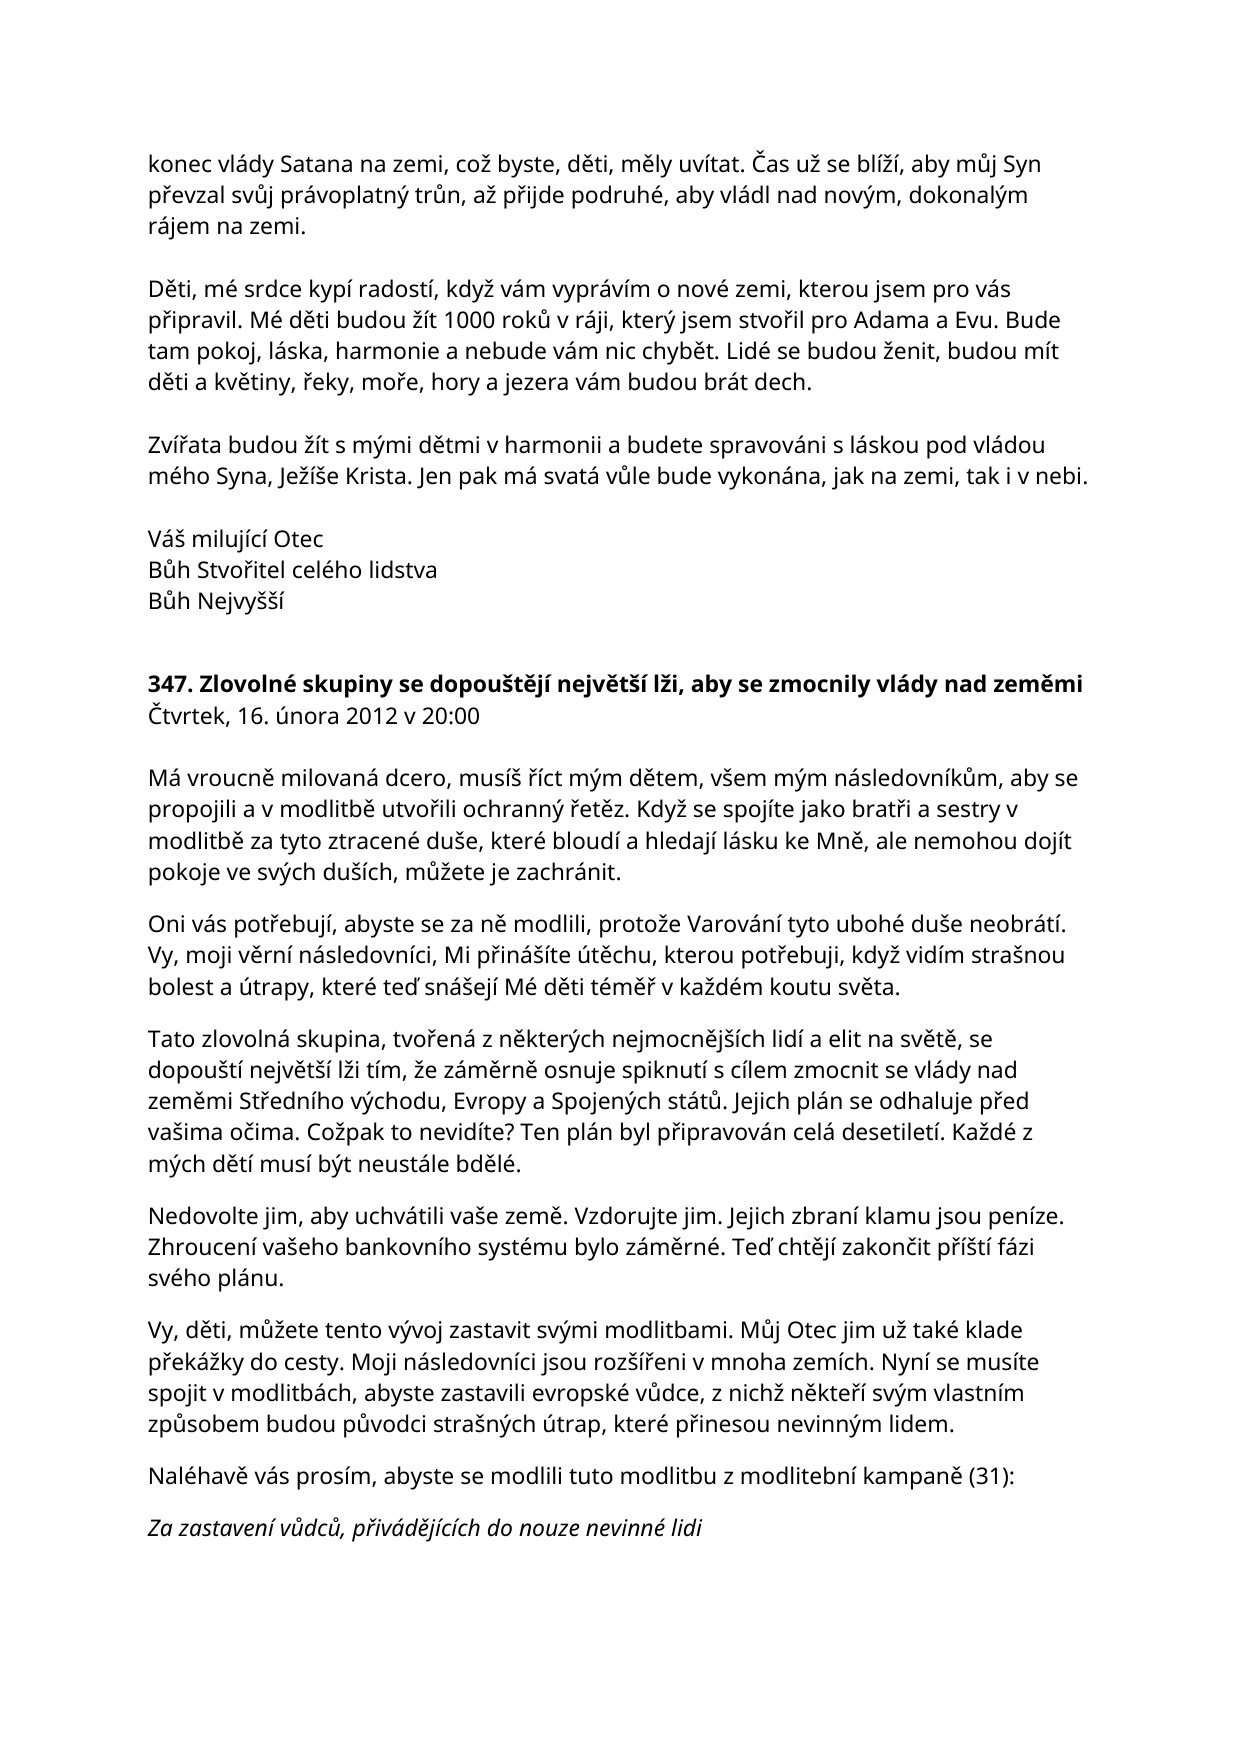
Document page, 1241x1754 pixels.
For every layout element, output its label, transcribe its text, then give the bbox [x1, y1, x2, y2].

text Tato zlovolná skupina, tvořená z některých nejmocnějších lidí a elit na světě, se dopouští největší lži tím, že záměrně osnuje spiknutí s cílem zmocnit se vlády nad zeměmi Středního východu, Evropy a Spojených států. Jejich plán se odhaluje před vašima očima. Cožpak to nevidíte? Ten plán byl připravován celá desetiletí. Každé z mých dětí musí být neustále bdělé. [148, 1023, 1093, 1179]
text 347. Zlovolné skupiny se dopouštějí největší lži, aby se zmocnily vlády nad zeměmi [148, 668, 1093, 700]
text Vy, děti, můžete tento vývoj zastavit svými modlitbami. Můj Otec jim už také klade překážky do cesty. Moji následovníci jsou rozšířeni v mnoha zemích. Nyní se musíte spojit v modlitbách, abyste zastavili evropské vůdce, z nichž někteří svým vlastním způsobem budou původci strašných útrap, které přinesou nevinným lidem. [148, 1314, 1093, 1439]
text Zvířata budou žít s mými dětmi v harmonii a budete spravováni s láskou pod vládou mého Syna, Ježíše Krista. Jen pak má svatá vůle bude vykonána, jak na zemi, tak i v nebi. [148, 429, 1093, 491]
text Oni vás potřebují, abyste se za ně modlili, protože Varování tyto ubohé duše neobrátí. Vy, moji věrní následovníci, Mi přinášíte útěchu, kterou potřebuji, když vidím strašnou bolest a útrapy, které teď snášejí Mé děti téměř v každém koutu světa. [148, 908, 1093, 1002]
text Děti, mé srdce kypí radostí, když vám vyprávím o nové zemi, kterou jsem pro vás připravil. Mé děti budou žít 1000 roků v ráji, který jsem stvořil pro Adama a Evu. Bude tam pokoj, láska, harmonie a nebude vám nic chybět. Lidé se budou ženit, budou mít děti a květiny, řeky, moře, hory a jezera vám budou brát dech. [148, 273, 1093, 398]
text Má vroucně milovaná dcero, musíš říct mým dětem, všem mým následovníkům, aby se propojili a v modlitbě utvořili ochranný řetěz. Když se spojíte jako bratři a sestry v modlitbě za tyto ztracené duše, které bloudí a hledají lásku ke Mně, ale nemohou dojít pokoje ve svých duších, můžete je zachránit. [148, 762, 1093, 887]
text Nedovolte jim, aby uchvátili vaše země. Vzdorujte jim. Jejich zbraní klamu jsou peníze. Zhroucení vašeho bankovního systému bylo záměrné. Teď chtějí zakončit příští fázi svého plánu. [148, 1200, 1093, 1293]
text Naléhavě vás prosím, abyste se modlili tuto modlitbu z modlitební kampaně (31): [148, 1460, 1093, 1491]
text Za zastavení vůdců, přivádějících do nouze nevinné lidi [148, 1512, 1093, 1543]
text Váš milující Otec Bůh Stvořitel celého lidstva Bůh Nejvyšší [148, 491, 1093, 616]
text Čtvrtek, 16. února 2012 v 20:00 [148, 700, 1093, 731]
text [148, 148, 1093, 241]
